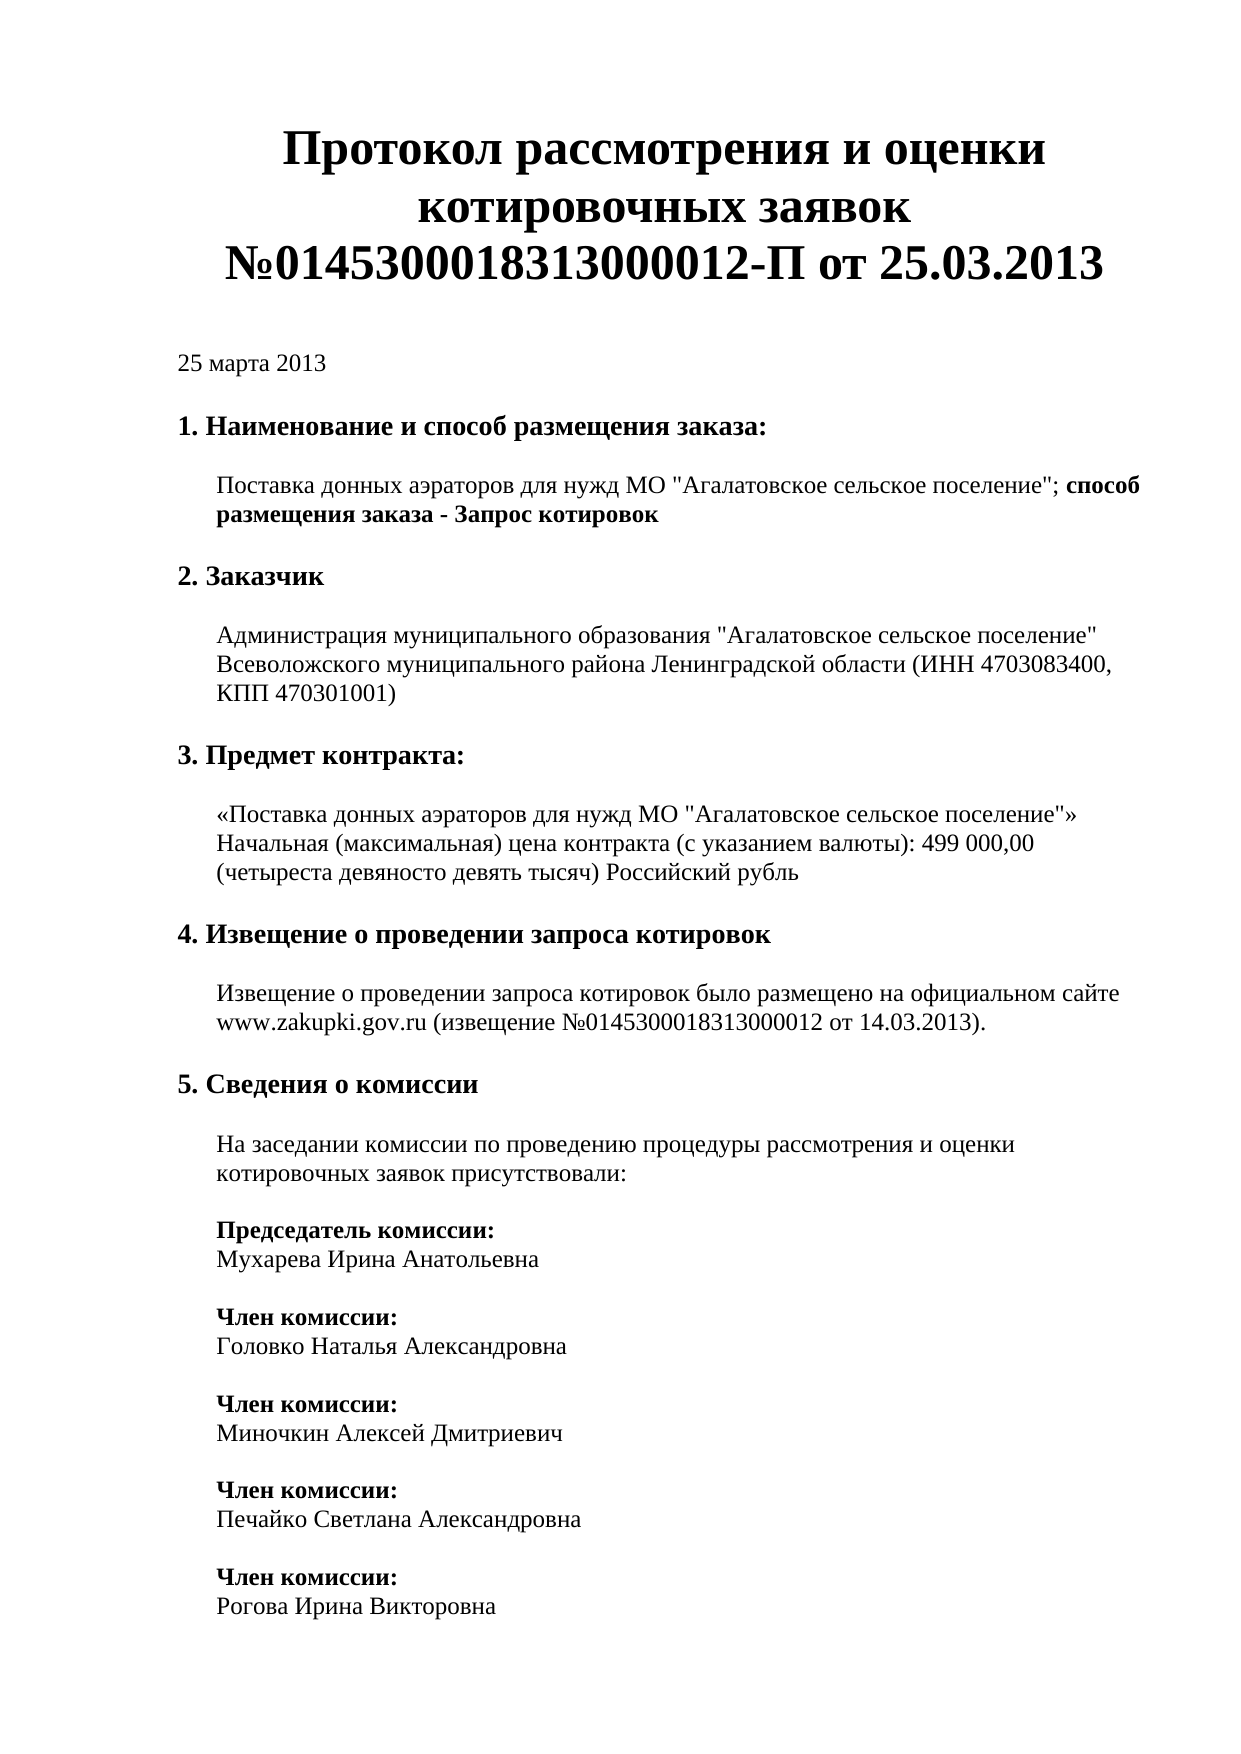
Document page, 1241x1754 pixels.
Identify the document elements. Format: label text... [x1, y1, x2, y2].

text 4. Извещение о проведении запроса котировок [177, 917, 1152, 949]
text Член комиссии: Рогова Ирина Викторовна [216, 1562, 1152, 1620]
text Член комиссии: Печайко Светлана Александровна [216, 1476, 1152, 1533]
text 25 марта 2013 [177, 320, 1152, 377]
text Председатель комиссии: Мухарева Ирина Анатольевна [216, 1216, 1152, 1273]
text Член комиссии: Миночкин Алексей Дмитриевич [216, 1389, 1152, 1446]
text 3. Предмет контракта: [177, 738, 1152, 770]
text «Поставка донных аэраторов для нужд МО "Агалатовское сельское поселение"» Начальная (максимальная) цена контракта (с указанием валюты): 499 000,00 (четыреста девяносто девять тысяч) Российский рубль [216, 799, 1152, 886]
text 2. Заказчик [177, 559, 1152, 591]
text Администрация муниципального образования "Агалатовское сельское поселение" Всеволожского муниципального района Ленинградской области (ИНН 4703083400, КПП 470301001) [216, 620, 1152, 707]
text Извещение о проведении запроса котировок было размещено на официальном сайте www.zakupki.gov.ru (извещение №0145300018313000012 от 14.03.2013). [216, 978, 1152, 1036]
text Протокол рассмотрения и оценки котировочных заявок №0145300018313000012-П от 25.03.2013 [177, 118, 1152, 291]
text 5. Сведения о комиссии [177, 1067, 1152, 1100]
text Поставка донных аэраторов для нужд МО "Агалатовское сельское поселение"; способ размещения заказа - Запрос котировок [216, 470, 1152, 528]
text 1. Наименование и способ размещения заказа: [177, 408, 1152, 441]
text На заседании комиссии по проведению процедуры рассмотрения и оценки котировочных заявок присутствовали: [216, 1129, 1152, 1186]
text Член комиссии: Головко Наталья Александровна [216, 1302, 1152, 1360]
